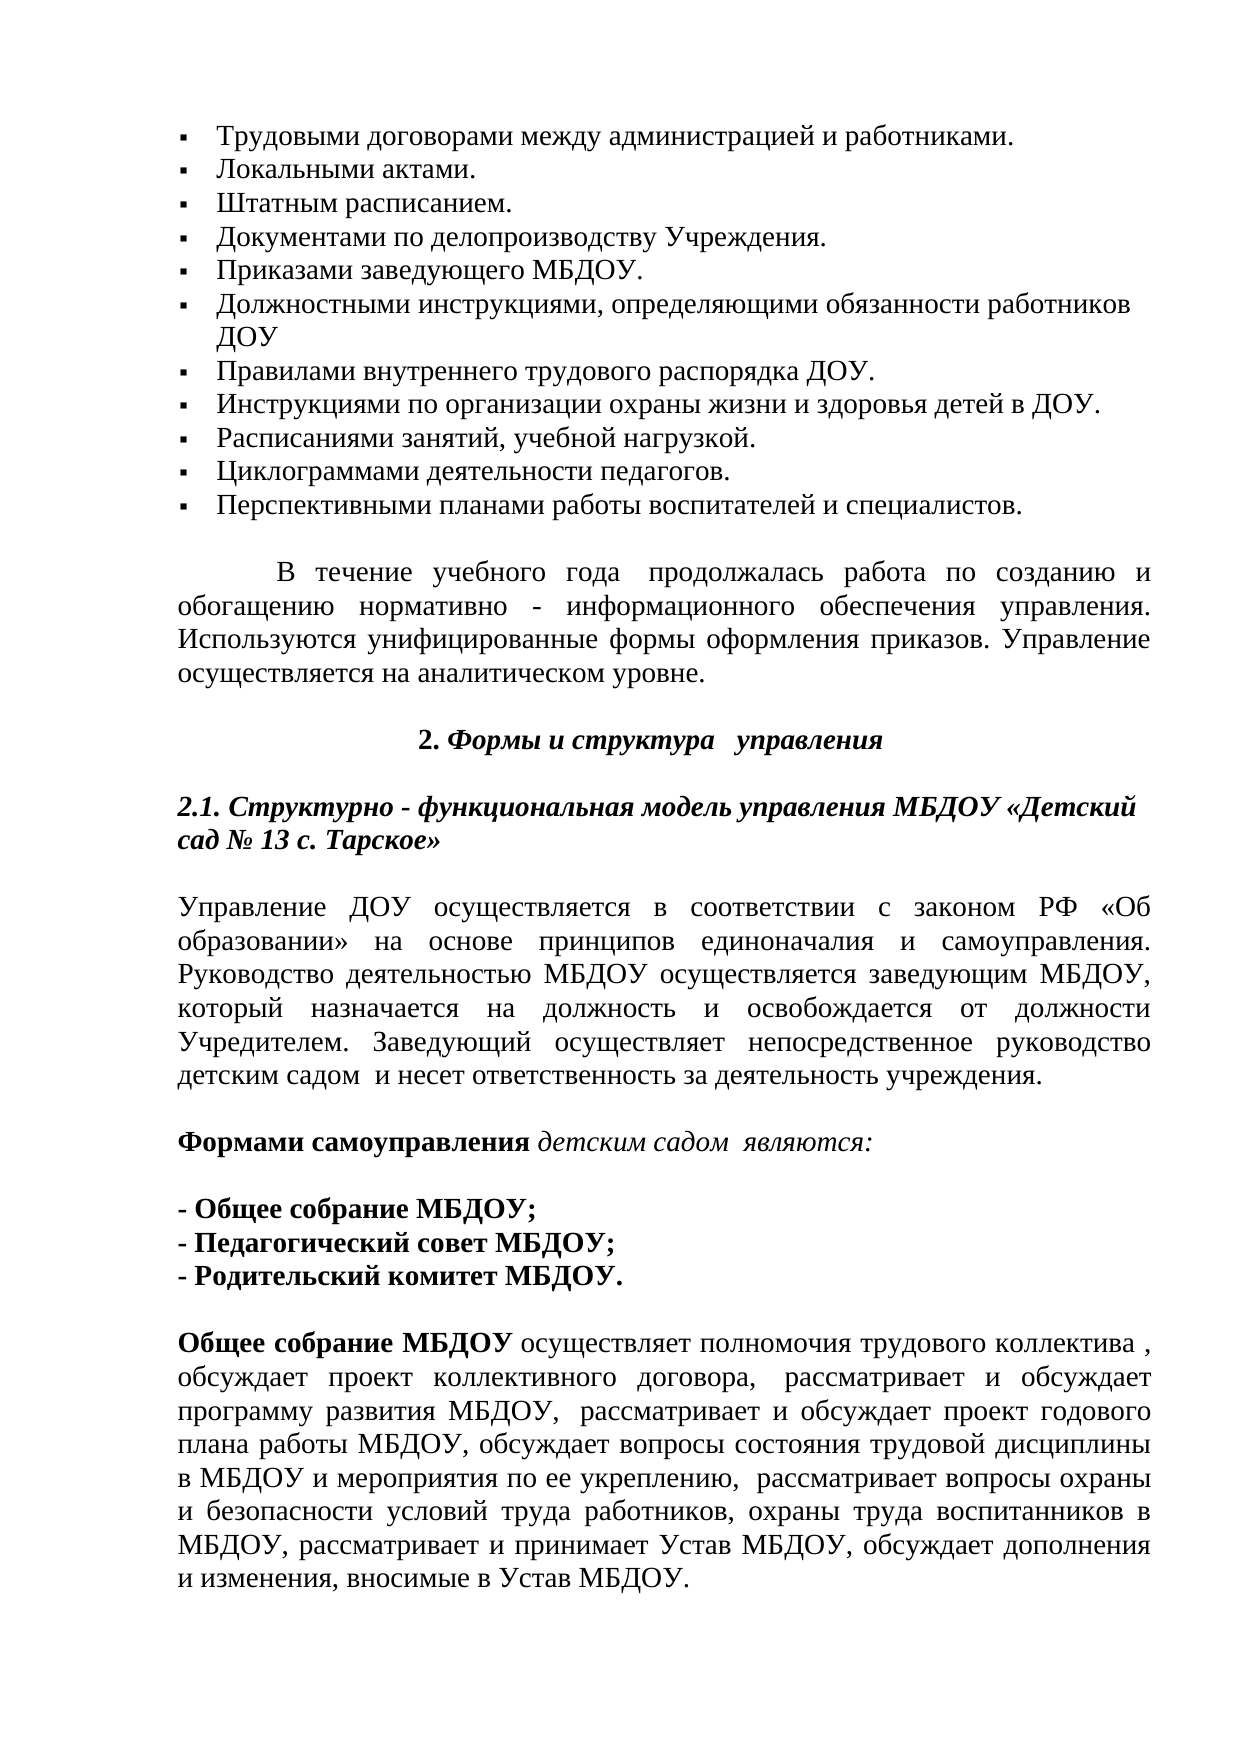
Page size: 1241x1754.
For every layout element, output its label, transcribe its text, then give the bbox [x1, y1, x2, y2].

text Формами самоуправления детским садом являются: [177, 1124, 1152, 1158]
list Правилами внутреннего трудового распорядка ДОУ. [179, 353, 1144, 386]
text - Педагогический совет МБДОУ; [177, 1225, 1152, 1258]
list Инструкциями по организации охраны жизни и здоровья детей в ДОУ. [179, 386, 1144, 420]
text - Родительский комитет МБДОУ. [177, 1258, 1152, 1292]
text Управление ДОУ осуществляется в соответствии с законом РФ «Об образовании» на основе принципов единоначалия и самоуправления. Руководство деятельностью МБДОУ осуществляется заведующим МБДОУ, который назначается на должность и освобождается от должности Учредителем. Заведующий осуществляет непосредственное руководство детским садом и несет ответственность за деятельность учреждения. [177, 889, 1152, 1091]
list Штатным расписанием. [179, 185, 1144, 219]
text 2.1. Структурно - функциональная модель управления МБДОУ «Детский сад № 13 с. Тарское» [177, 789, 1152, 856]
list Документами по делопроизводству Учреждения. [179, 219, 1144, 252]
list Циклограммами деятельности педагогов. [179, 453, 1144, 487]
list Перспективными планами работы воспитателей и специалистов. [179, 487, 1144, 521]
list Приказами заведующего МБДОУ. [179, 252, 1144, 286]
list Должностными инструкциями, определяющими обязанности работников ДОУ [179, 286, 1144, 353]
list Локальными актами. [179, 152, 1144, 185]
text Общее собрание МБДОУ осуществляет полномочия трудового коллектива , обсуждает проект коллективного договора, рассматривает и обсуждает программу развития МБДОУ, рассматривает и обсуждает проект годового плана работы МБДОУ, обсуждает вопросы состояния трудовой дисциплины в МБДОУ и мероприятия по ее укреплению, рассматривает вопросы охраны и безопасности условий труда работников, охраны труда воспитанников в МБДОУ, рассматривает и принимает Устав МБДОУ, обсуждает дополнения и изменения, вносимые в Устав МБДОУ. [177, 1326, 1152, 1594]
text В течение учебного года продолжалась работа по созданию и обогащению нормативно - информационного обеспечения управления. Используются унифицированные формы оформления приказов. Управление осуществляется на аналитическом уровне. [177, 554, 1152, 688]
list Трудовыми договорами между администрацией и работниками. [179, 118, 1144, 152]
text 2. Формы и структура управления [177, 722, 1152, 755]
text - Общее собрание МБДОУ; [177, 1191, 1152, 1225]
list Расписаниями занятий, учебной нагрузкой. [179, 420, 1144, 453]
